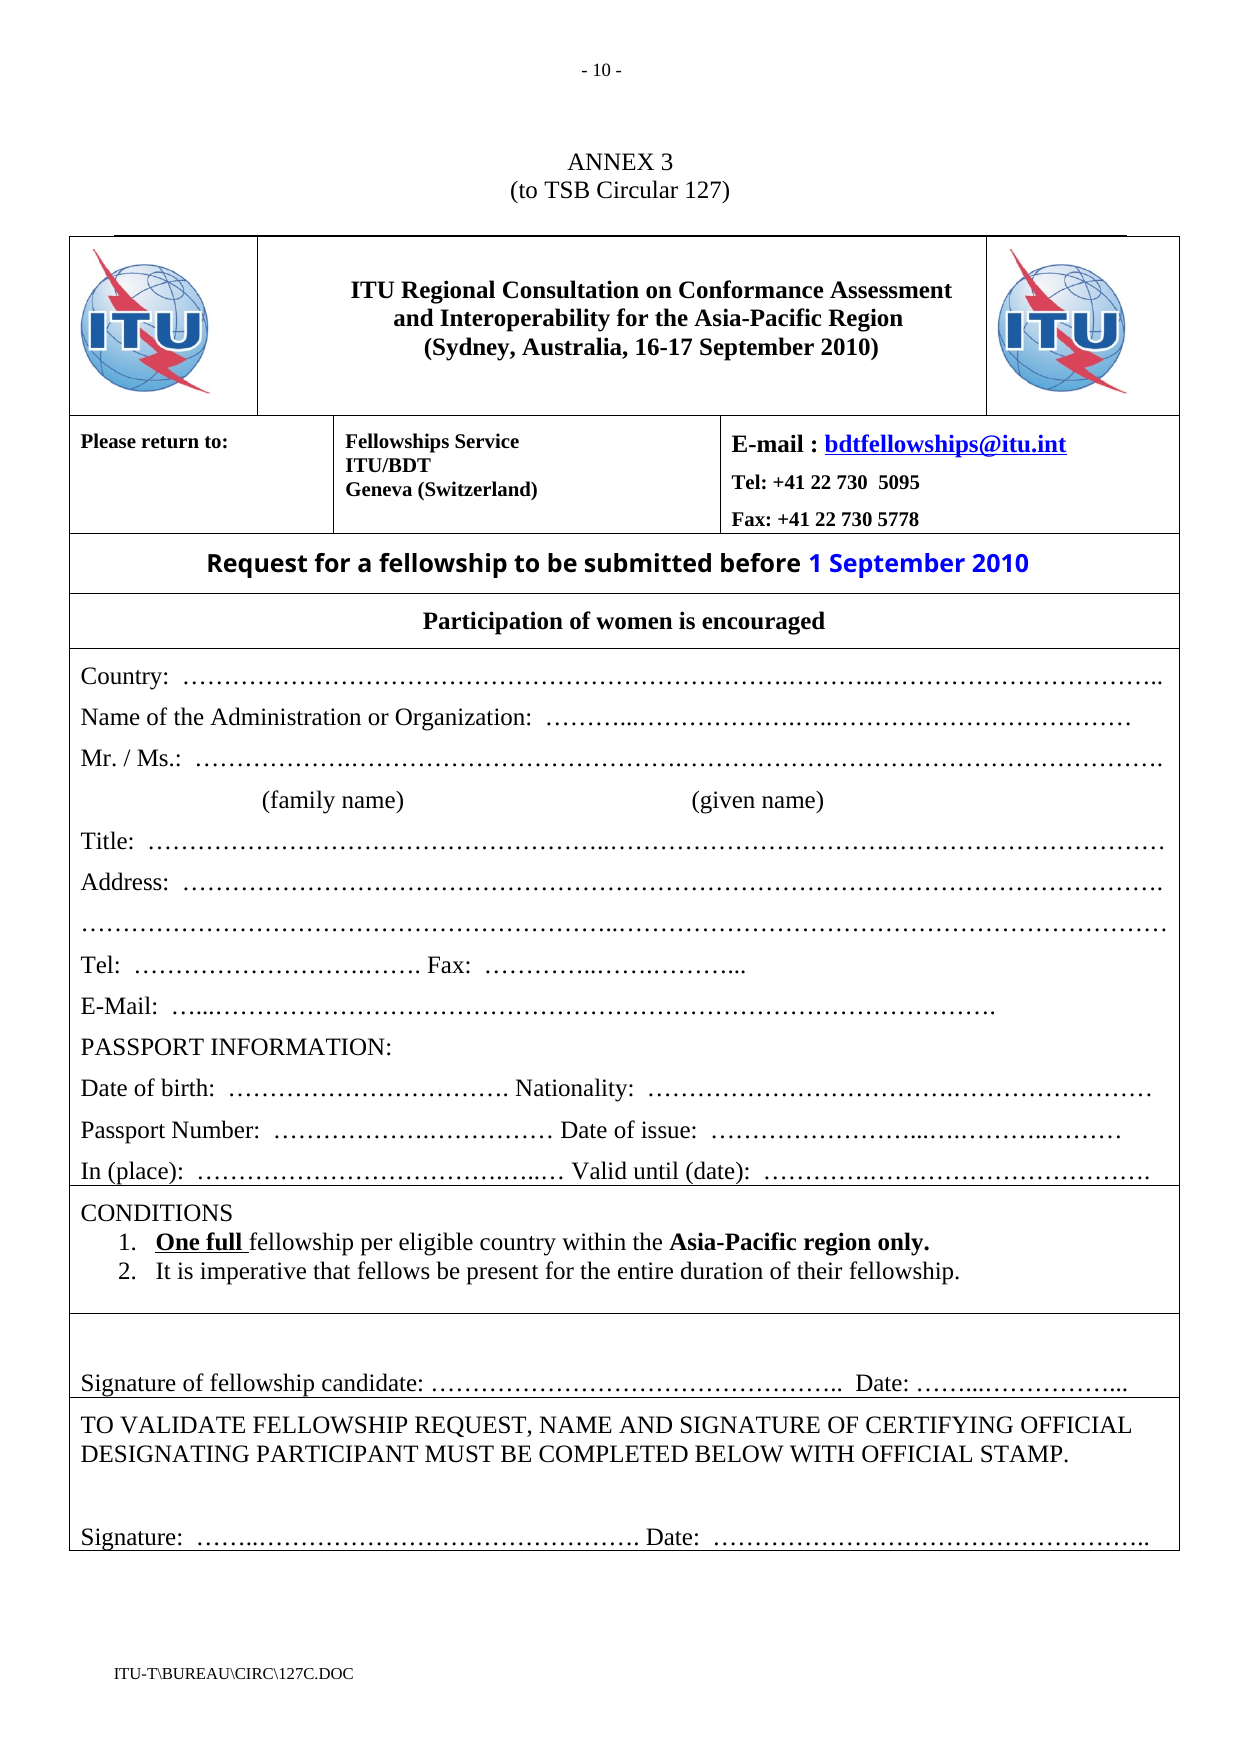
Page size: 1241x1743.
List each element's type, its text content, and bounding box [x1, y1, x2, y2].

table_cell Request for a fellowship to be submitted before 1 September 2010 [70, 534, 1179, 593]
table_header [70, 237, 257, 415]
table_cell Please return to: [70, 416, 333, 533]
table_cell Country: ……………………………………………………………….………..…………………………….. Name of the Administration or Organization: ………...……………….…..……………………………… Mr. / Ms.: ……………….………………………………….…………………………………………………. (family name) (given name) Title: ………………………………………………..…………………………….…………………………… Address: ………………………………………………………………………………………………………. ………………………………………………………..………………………………………………………… Tel: ……………………….……. Fax: …………..…….………... E-Mail: …...…………………………………………………………………………………. PASSPORT INFORMATION: Date of birth: ……………………………. Nationality: ……………………………….…………………… Passport Number: ……………….…………… Date of issue: ……………………...….………..……… In (place): ……………………………….…..… Valid until (date): ………….……………………………. [70, 649, 1179, 1185]
picture [80, 249, 212, 394]
table_cell TO VALIDATE FELLOWSHIP REQUEST, NAME AND SIGNATURE OF CERTIFYING OFFICIAL DESIGNATING PARTICIPANT MUST BE COMPLETED BELOW WITH OFFICIAL STAMP. Signature: ……..………………………………………. Date: …………………………………………….. [70, 1398, 1179, 1550]
table_cell Participation of women is encouraged [70, 594, 1179, 647]
table_cell Signature of fellowship candidate: ………………………………………….. Date: ……...……………... [70, 1314, 1179, 1397]
text ANNEX 3 (to TSB Circular 127) [113, 118, 1127, 204]
table_cell E-mail : bdtfellowships@itu.int Tel: +41 22 730 5095 Fax: +41 22 730 5778 [721, 416, 1179, 533]
picture [997, 249, 1129, 394]
table_cell Fellowships Service ITU/BDT () [334, 416, 720, 533]
table_header ITU Regional Consultation on Conformance Assessment and Interoperability for the Asia-Pacific Region (, 16-17 September 2010) [258, 237, 986, 415]
table_cell CONDITIONS One full fellowship per eligible country within the Asia-Pacific region only. It is imperative that fellows be present for the entire duration of their fellowship. [70, 1186, 1179, 1313]
table_header [987, 237, 1179, 415]
